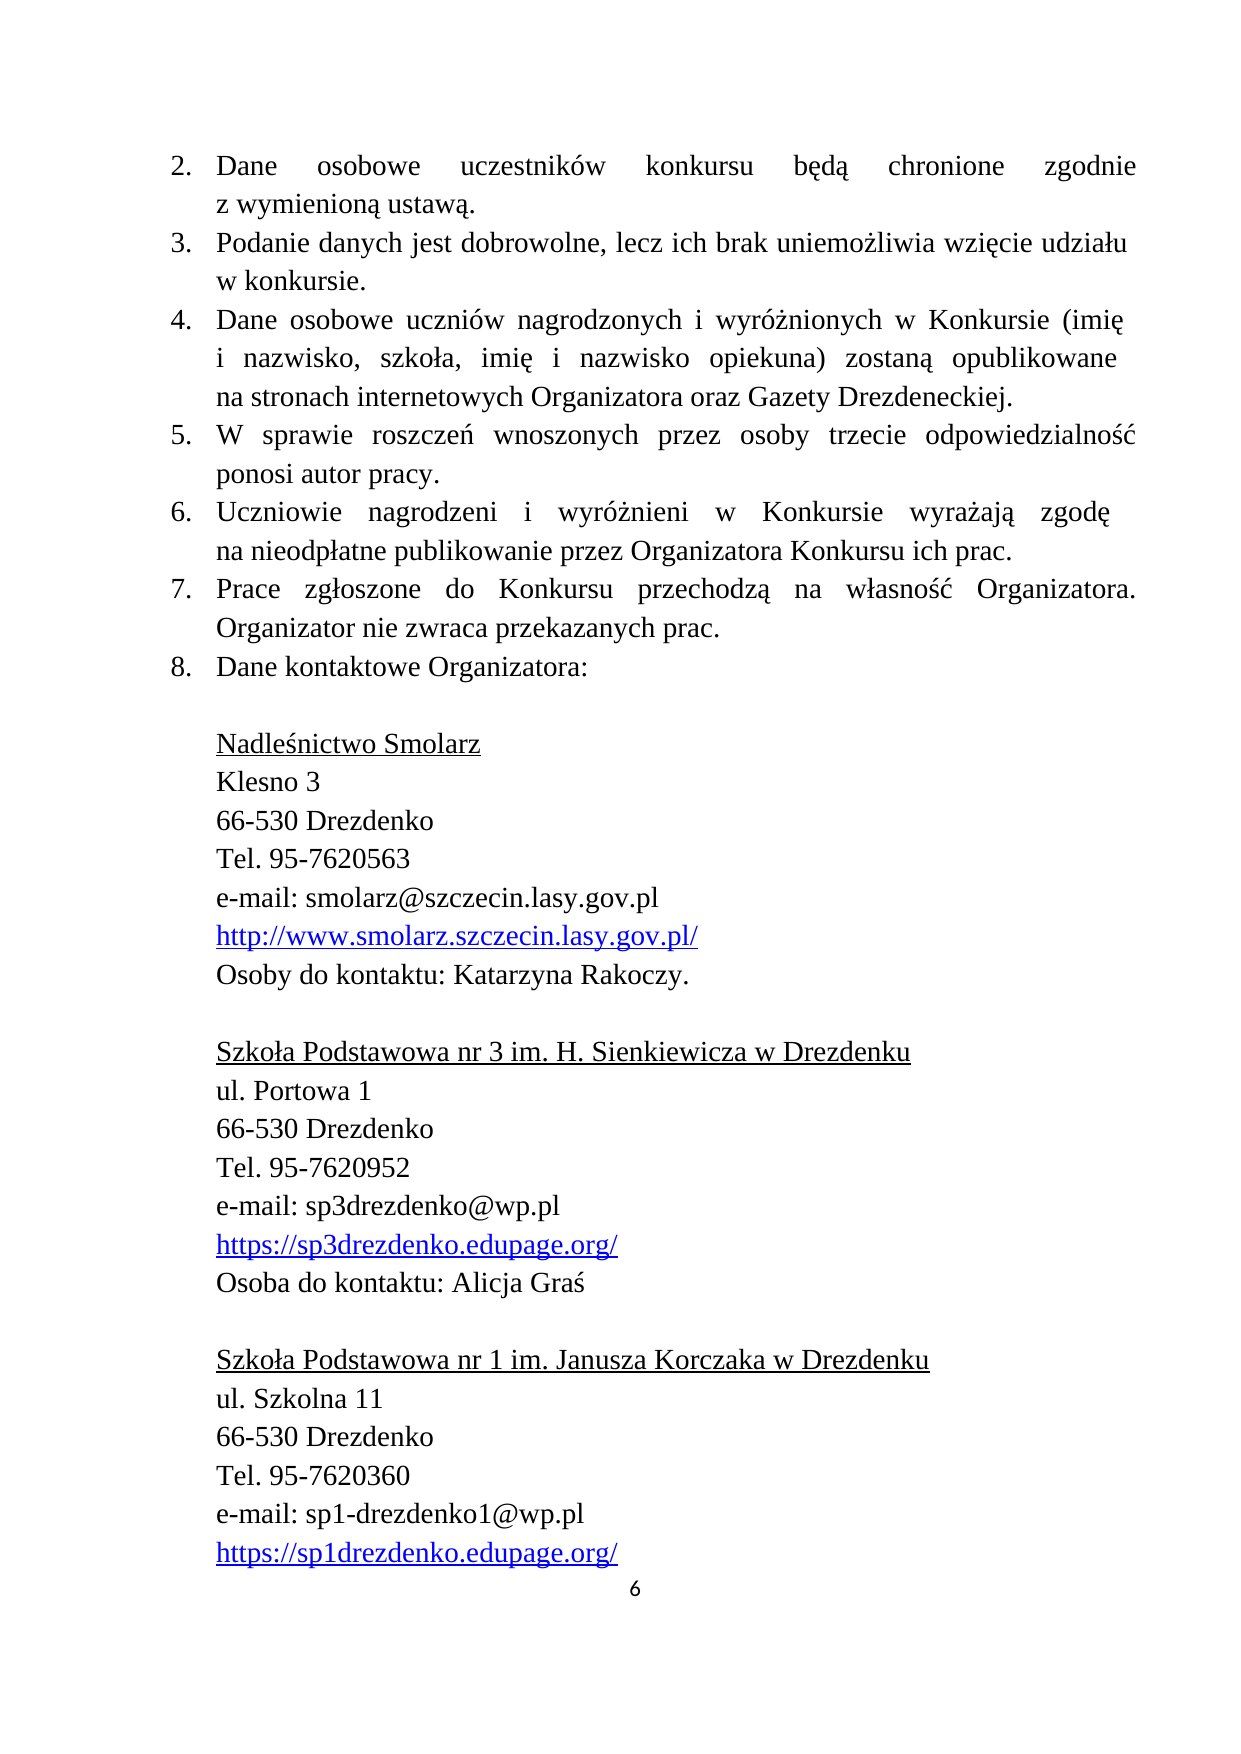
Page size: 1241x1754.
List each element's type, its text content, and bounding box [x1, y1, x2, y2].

text e-mail: sp1-drezdenko1@wp.pl [216, 1497, 1137, 1530]
text e-mail: smolarz@szczecin.lasy.gov.pl [216, 880, 1137, 913]
text Osoby do kontaktu: Katarzyna Rakoczy. [216, 957, 1137, 991]
text Szkoła Podstawowa nr 1 im. Janusza Korczaka w Drezdenku [216, 1342, 1137, 1376]
text Szkoła Podstawowa nr 3 im. H. Sienkiewicza w Drezdenku [216, 1034, 1137, 1068]
list Uczniowie nagrodzeni i wyróżnieni w Konkursie wyrażają zgodę na nieodpłatne publikowanie przez Organizatora Konkursu ich prac. [170, 494, 1137, 567]
text e-mail: sp3drezdenko@wp.pl [216, 1188, 1137, 1222]
text https://sp3drezdenko.edupage.org/ [216, 1227, 1137, 1260]
text Tel. 95-7620952 [216, 1150, 1137, 1183]
list Dane kontaktowe Organizatora: [170, 649, 1137, 682]
list Prace zgłoszone do Konkursu przechodzą na własność Organizatora. Organizator nie zwraca przekazanych prac. [170, 572, 1137, 644]
text http://www.smolarz.szczecin.lasy.gov.pl/ [216, 918, 1137, 952]
list Dane osobowe uczniów nagrodzonych i wyróżnionych w Konkursie (imię i nazwisko, szkoła, imię i nazwisko opiekuna) zostaną opublikowane na stronach internetowych Organizatora oraz Gazety Drezdeneckiej. [170, 302, 1137, 412]
list W sprawie roszczeń wnoszonych przez osoby trzecie odpowiedzialność ponosi autor pracy. [170, 417, 1137, 489]
list Dane osobowe uczestników konkursu będą chronione zgodnie z wymienioną ustawą. [170, 148, 1137, 220]
text Tel. 95-7620563 [216, 841, 1137, 875]
text Nadleśnictwo Smolarz [216, 726, 1137, 759]
text 66-530 Drezdenko Tel. 95-7620360 [216, 1419, 1137, 1492]
list Podanie danych jest dobrowolne, lecz ich brak uniemożliwia wzięcie udziału w konkursie. [170, 225, 1137, 297]
text https://sp1drezdenko.edupage.org/ [216, 1535, 1137, 1569]
text ul. Szkolna 11 [216, 1381, 1137, 1414]
text 66-530 Drezdenko [216, 803, 1137, 836]
text ul. Portowa 1 [216, 1073, 1137, 1106]
text 66-530 Drezdenko [216, 1111, 1137, 1145]
text Klesno 3 [216, 764, 1137, 798]
text Osoba do kontaktu: Alicja Graś [216, 1265, 1137, 1299]
